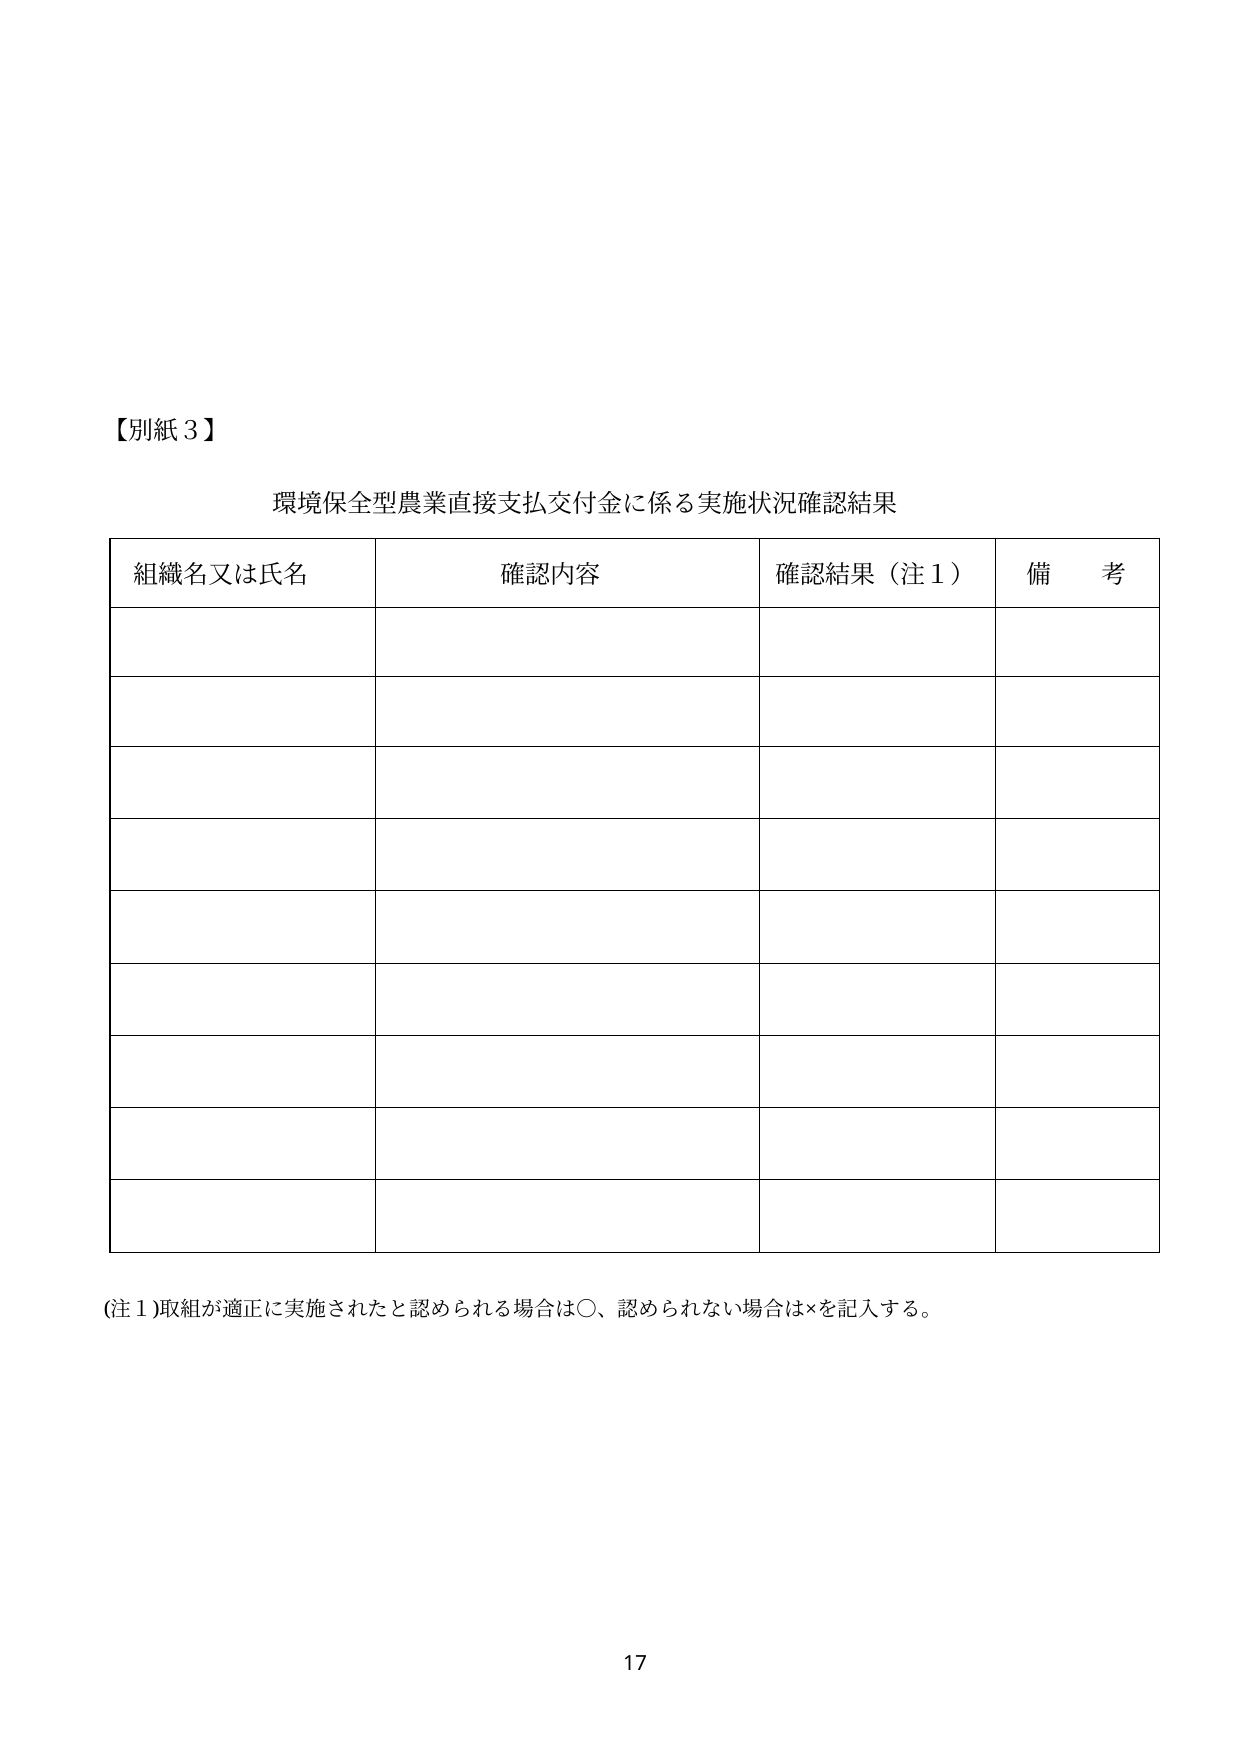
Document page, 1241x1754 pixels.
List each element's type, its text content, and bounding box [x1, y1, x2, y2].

table_cell [111, 964, 375, 1035]
table_cell [376, 1108, 759, 1179]
table_cell [760, 608, 995, 676]
table_cell [760, 1108, 995, 1179]
table_cell [760, 747, 995, 818]
table_cell [376, 891, 759, 962]
table_cell [760, 1036, 995, 1107]
table_cell [996, 819, 1159, 890]
table_cell [996, 677, 1159, 746]
text 環境保全型農業直接支払交付金に係る実施状況確認結果 [103, 483, 1067, 520]
table_cell [996, 891, 1159, 962]
table_cell [376, 608, 759, 676]
table_cell [760, 964, 995, 1035]
table_cell [760, 677, 995, 746]
table_cell [760, 819, 995, 890]
table_cell [996, 608, 1159, 676]
table_cell [111, 1108, 375, 1179]
table_cell [111, 608, 375, 676]
table_cell [376, 819, 759, 890]
table_cell [376, 1180, 759, 1252]
table_cell [111, 1180, 375, 1252]
table_cell [376, 1036, 759, 1107]
text (注１)取組が適正に実施されたと認められる場合は○、認められない場合は×を記入する。 [103, 1289, 1066, 1326]
table_cell [376, 964, 759, 1035]
table_cell [111, 891, 375, 962]
table_cell [996, 1036, 1159, 1107]
table_cell [996, 1108, 1159, 1179]
table_cell [111, 1036, 375, 1107]
table_cell [111, 747, 375, 818]
table_header 確認内容 [376, 539, 759, 607]
table_header 組織名又は氏名 [111, 539, 375, 607]
table_cell [996, 964, 1159, 1035]
table_cell [996, 1180, 1159, 1252]
table_header 備 考 [996, 539, 1159, 607]
table_cell [376, 677, 759, 746]
table_cell [996, 747, 1159, 818]
table_cell [376, 747, 759, 818]
table_header 確認結果（注１） [760, 539, 995, 607]
table_cell [760, 1180, 995, 1252]
table_cell [111, 677, 375, 746]
table_cell [111, 819, 375, 890]
text 【別紙３】 [103, 410, 1066, 447]
table_cell [760, 891, 995, 962]
